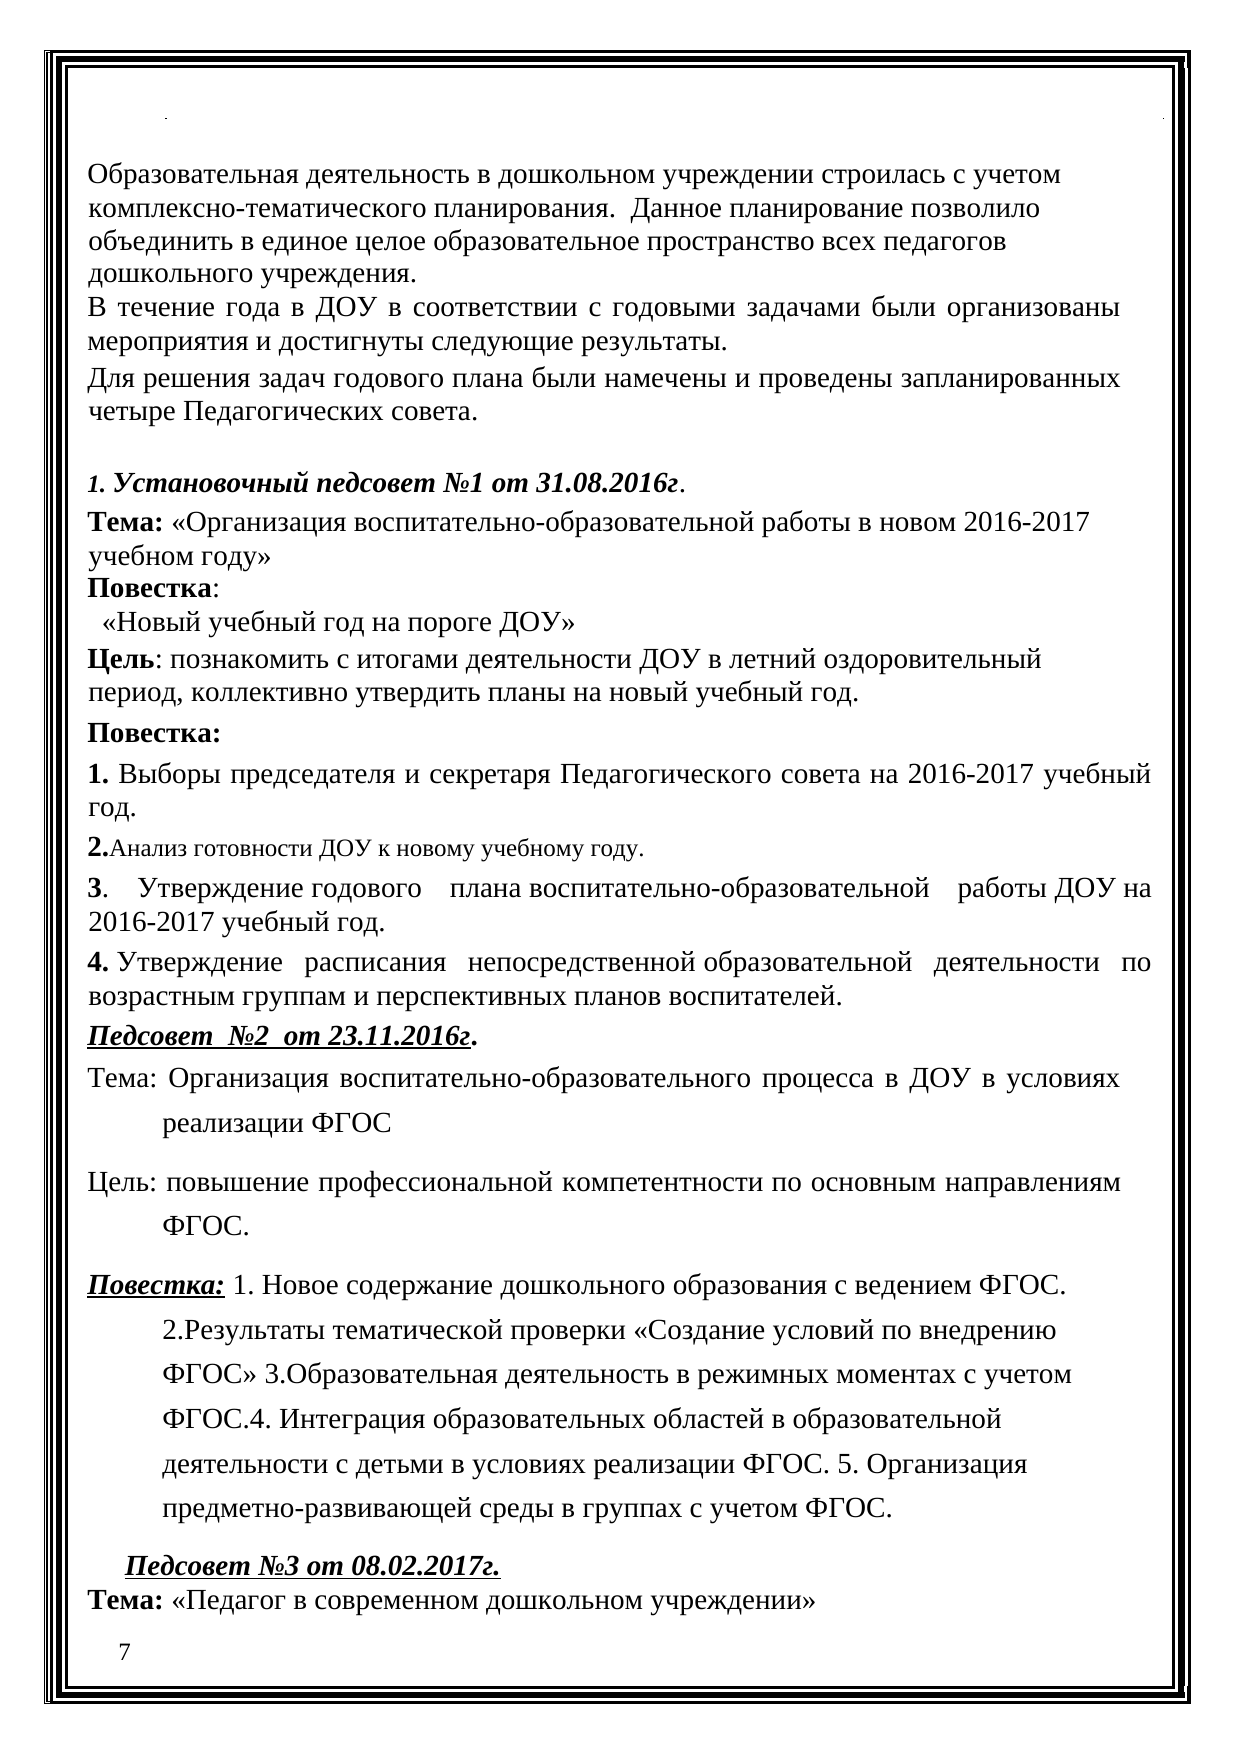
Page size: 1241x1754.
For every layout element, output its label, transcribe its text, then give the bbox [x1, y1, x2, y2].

text Тема: Организация воспитательно-образовательного процесса в ДОУ в условиях реализации ФГОС [68, 1060, 1121, 1138]
text Повестка: [68, 571, 1123, 604]
text 3. Утверждение годового плана воспитательно-образовательной работы ДОУ на 2016-2017 учебный год. [68, 872, 1152, 937]
text Повестка: 1. Новое содержание дошкольного образования с ведением ФГОС. 2.Результаты тематической проверки «Создание условий по внедрению ФГОС» 3.Образовательная деятельность в режимных моментах с учетом ФГОС.4. Интеграция образовательных областей в образовательной деятельности с детьми в условиях реализации ФГОС. 5. Организация предметно-развивающей среды в группах с учетом ФГОС. [68, 1267, 1121, 1524]
text Образовательная деятельность в дошкольном учреждении строилась с учетом комплексно-тематического планирования. Данное планирование позволило объединить в единое целое образовательное пространство всех педагогов дошкольного учреждения. [68, 157, 1122, 289]
text 4. Утверждение расписания непосредственной образовательной деятельности по возрастным группам и перспективных планов воспитателей. [68, 945, 1152, 1011]
text В течение года в ДОУ в соответствии с годовыми задачами были организованы мероприятия и достигнуты следующие результаты. [68, 289, 1122, 356]
text 1. Выборы председателя и секретаря Педагогического совета на 2016-2017 учебный год. [68, 757, 1152, 822]
text Педсовет №3 от 08.02.2017г. [82, 1549, 1123, 1582]
text Тема: «Педагог в современном дошкольном учреждении» [68, 1582, 1122, 1616]
subtitle Установочный педсовет №1 от 31.08.2016г. [68, 465, 1123, 499]
text «Новый учебный год на пороге ДОУ» [68, 604, 1122, 638]
text Цель: повышение профессиональной компетентности по основным направлениям ФГОС. [68, 1164, 1121, 1242]
text 2.Анализ готовности ДОУ к новому учебному году. [68, 831, 1152, 863]
text Для решения задач годового плана были намечены и проведены запланированных четыре Педагогических совета. [68, 361, 1122, 427]
text Цель: познакомить с итогами деятельности ДОУ в летний оздоровительный период, коллективно утвердить планы на новый учебный год. [68, 642, 1122, 708]
text Тема: «Организация воспитательно-образовательной работы в новом 2016-2017 учебном году» [68, 505, 1123, 571]
text Педсовет №2 от 23.11.2016г. [68, 1019, 1122, 1052]
text Повестка: [68, 716, 1152, 749]
